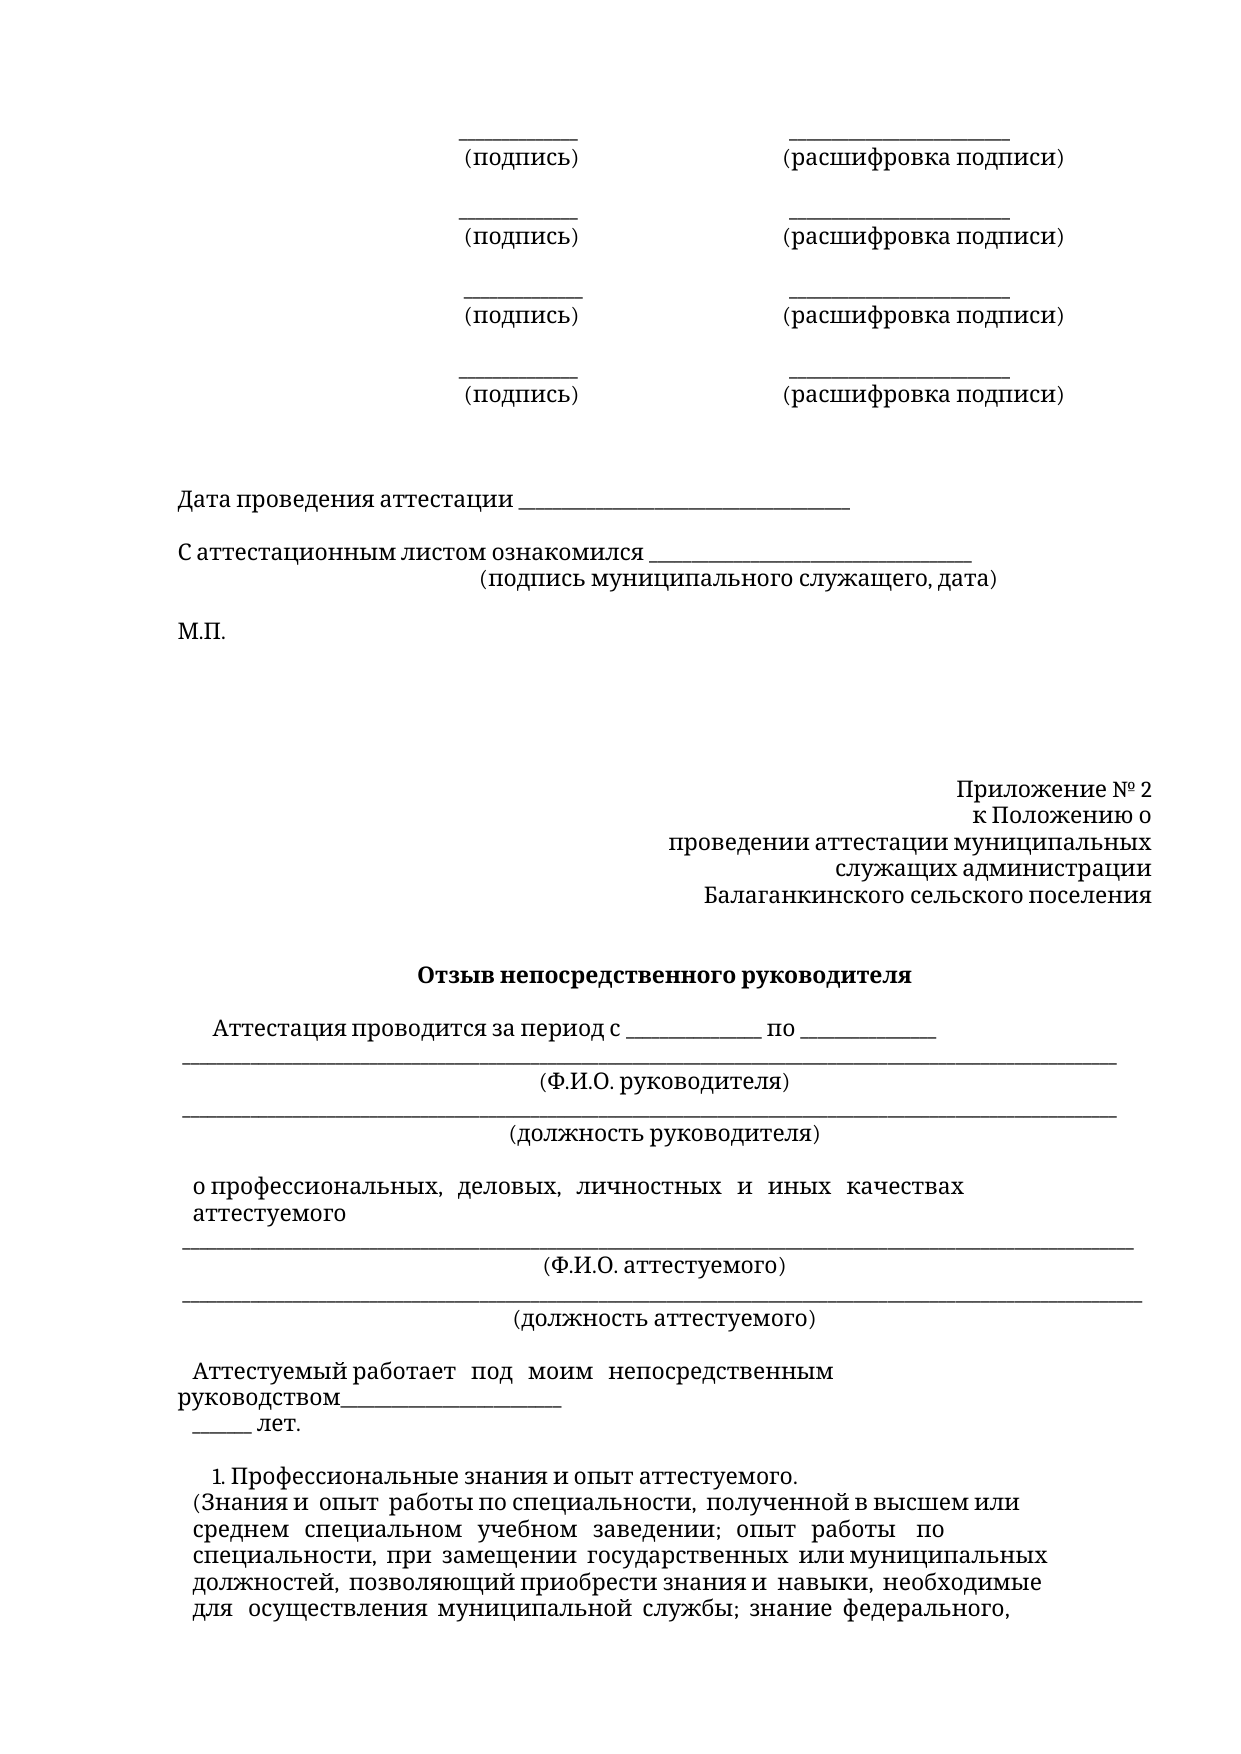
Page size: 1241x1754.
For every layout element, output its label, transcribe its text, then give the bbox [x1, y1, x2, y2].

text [177, 197, 1152, 223]
text Аттестация проводится за период с ________________ по ________________ [177, 1016, 1152, 1042]
text Дата проведения аттестации _______________________________________ [177, 487, 1152, 513]
text о профессиональных, деловых, личностных и иных качествах [177, 1174, 1152, 1200]
text (Знания и опыт работы по специальности, полученной в высшем или [177, 1490, 1152, 1517]
text (подпись) (расшифровка подписи) [177, 303, 1152, 329]
text ______________________________________________________________________________________________________________ [177, 1042, 1152, 1068]
text (подпись) (расшифровка подписи) [177, 223, 1152, 250]
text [177, 276, 1152, 303]
text (Ф.И.О. аттестуемого) [177, 1253, 1152, 1279]
text М.П. [177, 619, 1152, 645]
text ________________________________________________________________________________________________________________ [177, 1227, 1152, 1253]
text специальности, при замещении государственных или муниципальных [177, 1543, 1152, 1569]
text _________________________________________________________________________________________________________________ [177, 1279, 1152, 1306]
text 1. Профессиональные знания и опыт аттестуемого. [177, 1464, 1152, 1490]
text (подпись муниципального служащего, дата) [177, 566, 1152, 592]
text Балаганкинского сельского поселения [177, 882, 1152, 909]
text Аттестуемый работает под моим непосредственным руководством__________________________ [177, 1358, 1152, 1411]
text служащих администрации [177, 856, 1152, 882]
text Отзыв непосредственного руководителя [177, 963, 1152, 989]
text _______ лет. [177, 1411, 1152, 1437]
text среднем специальном учебном заведении; опыт работы по [177, 1517, 1152, 1543]
text должностей, позволяющий приобрести знания и навыки, необходимые [177, 1569, 1152, 1596]
text Приложение № 2 [177, 777, 1152, 803]
text (должность руководителя) [177, 1121, 1152, 1148]
text (подпись) (расшифровка подписи) [177, 144, 1152, 171]
text С аттестационным листом ознакомился ______________________________________ [177, 540, 1152, 566]
text ______________ __________________________ [177, 355, 1152, 382]
text (должность аттестуемого) [177, 1306, 1152, 1332]
text аттестуемого [177, 1200, 1152, 1227]
text (Ф.И.О. руководителя) [177, 1068, 1152, 1095]
text для осуществления муниципальной службы; знание федерального, [177, 1596, 1152, 1622]
text ______________________________________________________________________________________________________________ [177, 1095, 1152, 1121]
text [177, 118, 1152, 144]
text к Положению о проведении аттестации муниципальных [177, 803, 1152, 856]
text (подпись) (расшифровка подписи) [177, 382, 1152, 408]
